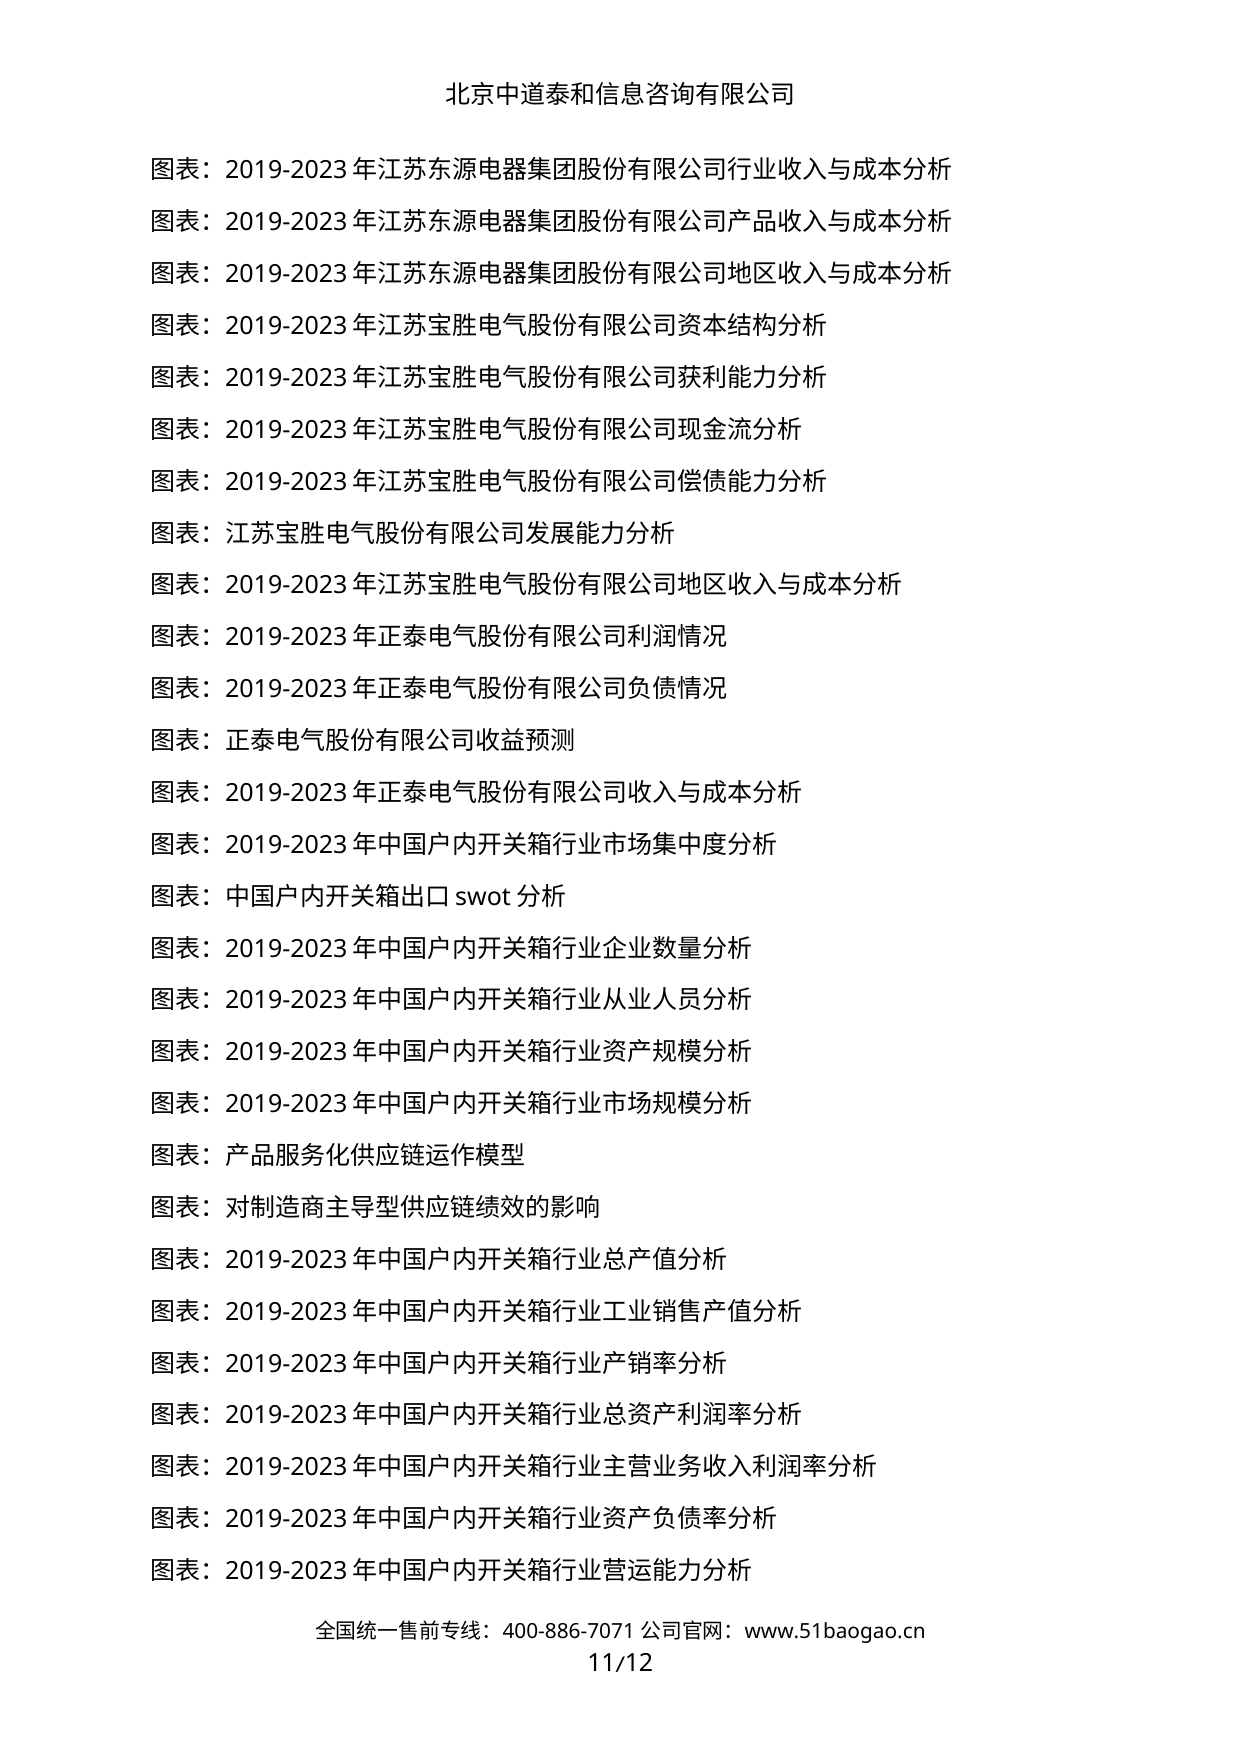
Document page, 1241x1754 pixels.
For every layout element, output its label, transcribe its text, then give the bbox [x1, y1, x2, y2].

text 图表：2019-2023年江苏宝胜电气股份有限公司获利能力分析 [150, 357, 1090, 394]
text 图表：对制造商主导型供应链绩效的影响 [150, 1187, 1090, 1224]
text 图表：2019-2023年中国户内开关箱行业市场规模分析 [150, 1084, 1090, 1120]
text 图表：2019-2023年正泰电气股份有限公司负债情况 [150, 669, 1090, 705]
text 图表：2019-2023年中国户内开关箱行业产销率分析 [150, 1343, 1090, 1379]
text 图表：正泰电气股份有限公司收益预测 [150, 721, 1090, 757]
text 图表：2019-2023年中国户内开关箱行业总产值分析 [150, 1239, 1090, 1276]
text 图表：江苏宝胜电气股份有限公司发展能力分析 [150, 513, 1090, 549]
text 图表：2019-2023年江苏东源电器集团股份有限公司产品收入与成本分析 [150, 202, 1090, 238]
text 图表：2019-2023年中国户内开关箱行业资产负债率分析 [150, 1499, 1090, 1535]
text 图表：2019-2023年中国户内开关箱行业市场集中度分析 [150, 824, 1090, 861]
text 图表：2019-2023年中国户内开关箱行业资产规模分析 [150, 1032, 1090, 1068]
text 图表：2019-2023年江苏宝胜电气股份有限公司资本结构分析 [150, 306, 1090, 342]
text 图表：2019-2023年江苏宝胜电气股份有限公司地区收入与成本分析 [150, 565, 1090, 601]
text 图表：2019-2023年正泰电气股份有限公司收入与成本分析 [150, 772, 1090, 809]
text 图表：2019-2023年中国户内开关箱行业从业人员分析 [150, 980, 1090, 1016]
text 图表：产品服务化供应链运作模型 [150, 1136, 1090, 1172]
text 图表：2019-2023年中国户内开关箱行业工业销售产值分析 [150, 1291, 1090, 1327]
text 图表：2019-2023年中国户内开关箱行业企业数量分析 [150, 928, 1090, 964]
text 图表：中国户内开关箱出口swot分析 [150, 876, 1090, 912]
text 图表：2019-2023年江苏宝胜电气股份有限公司现金流分析 [150, 409, 1090, 446]
text 图表：2019-2023年正泰电气股份有限公司利润情况 [150, 617, 1090, 653]
text 图表：2019-2023年江苏东源电器集团股份有限公司行业收入与成本分析 [150, 150, 1090, 186]
text 图表：2019-2023年江苏宝胜电气股份有限公司偿债能力分析 [150, 461, 1090, 497]
text 图表：2019-2023年中国户内开关箱行业总资产利润率分析 [150, 1395, 1090, 1431]
text 图表：2019-2023年中国户内开关箱行业主营业务收入利润率分析 [150, 1447, 1090, 1483]
text 图表：2019-2023年江苏东源电器集团股份有限公司地区收入与成本分析 [150, 254, 1090, 290]
text 图表：2019-2023年中国户内开关箱行业营运能力分析 [150, 1551, 1090, 1587]
